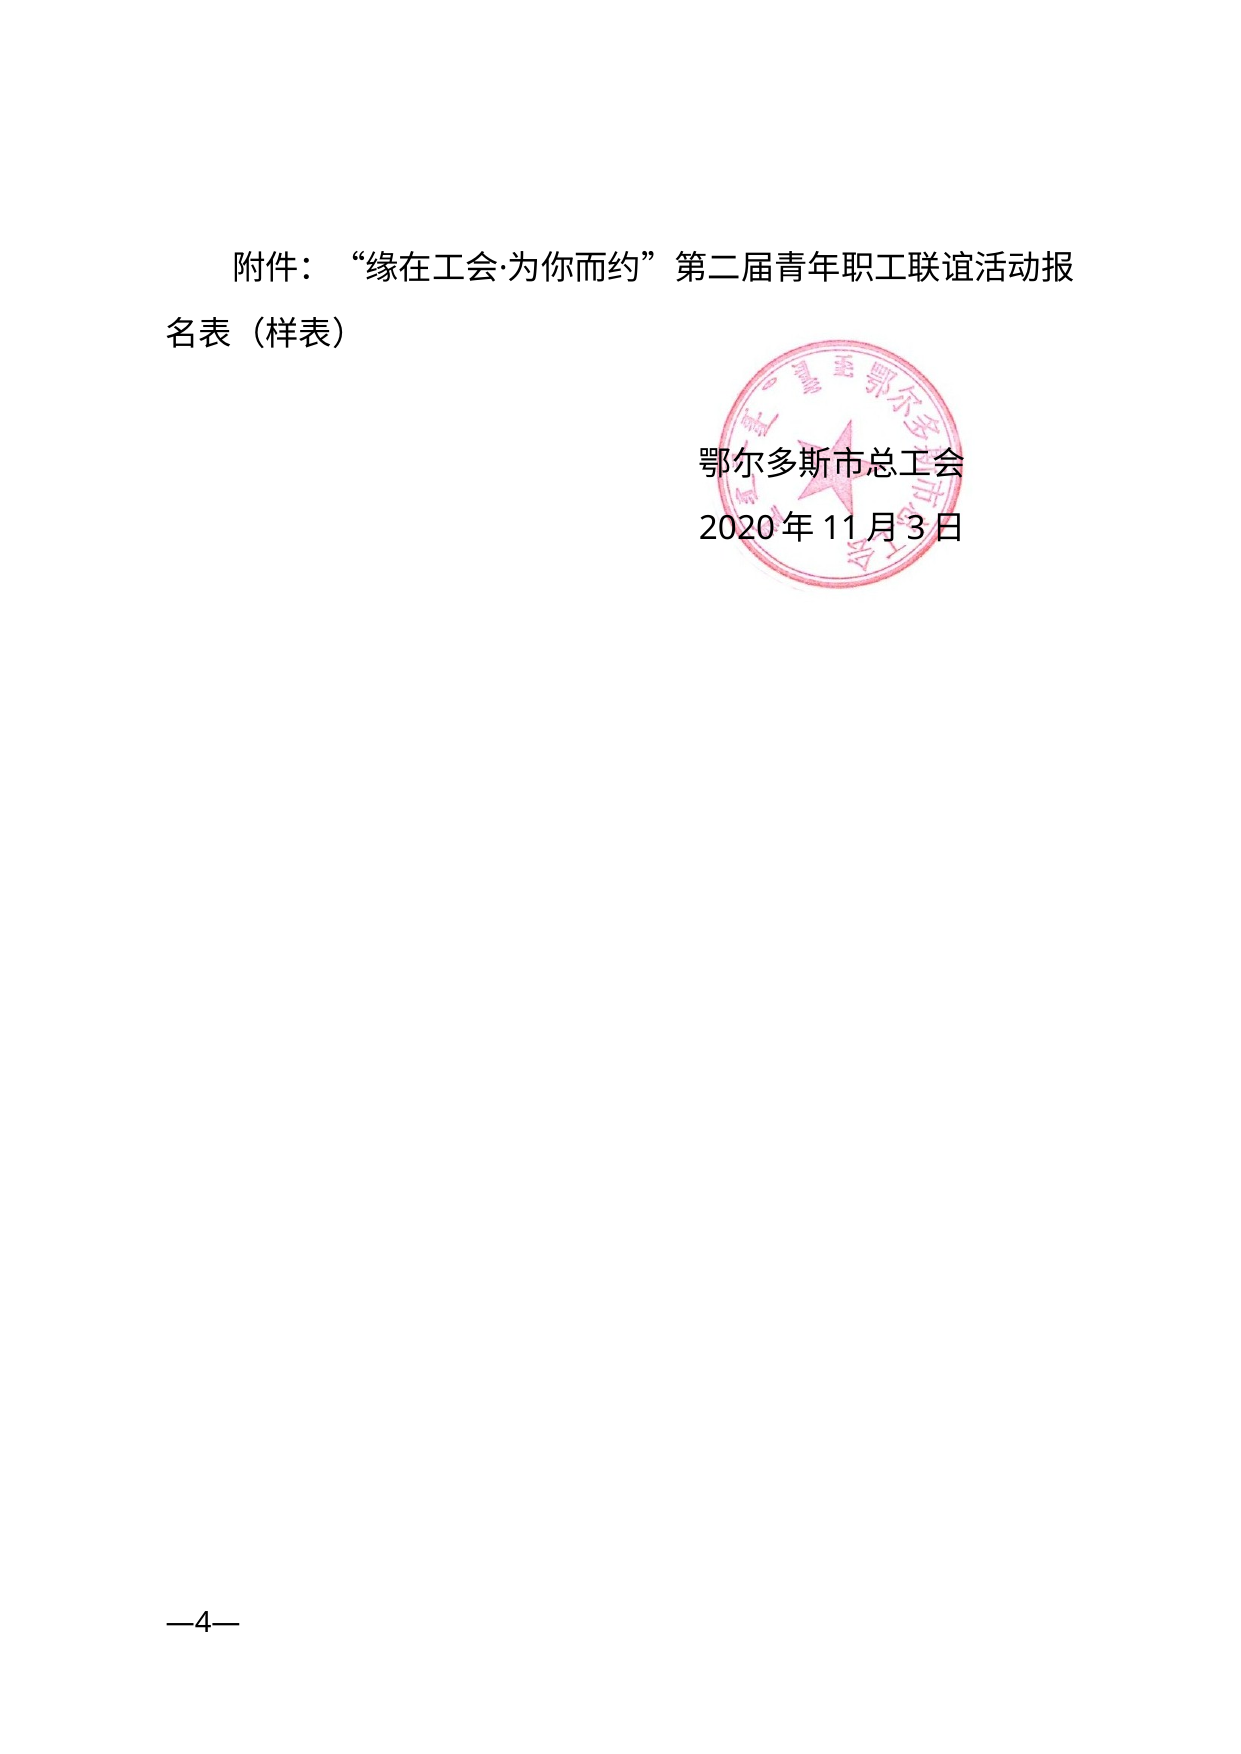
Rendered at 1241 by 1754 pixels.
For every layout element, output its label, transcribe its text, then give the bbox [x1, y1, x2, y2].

text 2020年11月3日 [165, 493, 1087, 558]
picture [696, 363, 984, 428]
text 附件：“缘在工会·为你而约”第二届青年职工联谊活动报名表（样表） [165, 233, 1087, 363]
picture [696, 558, 984, 614]
text 鄂尔多斯市总工会 [165, 428, 1087, 493]
